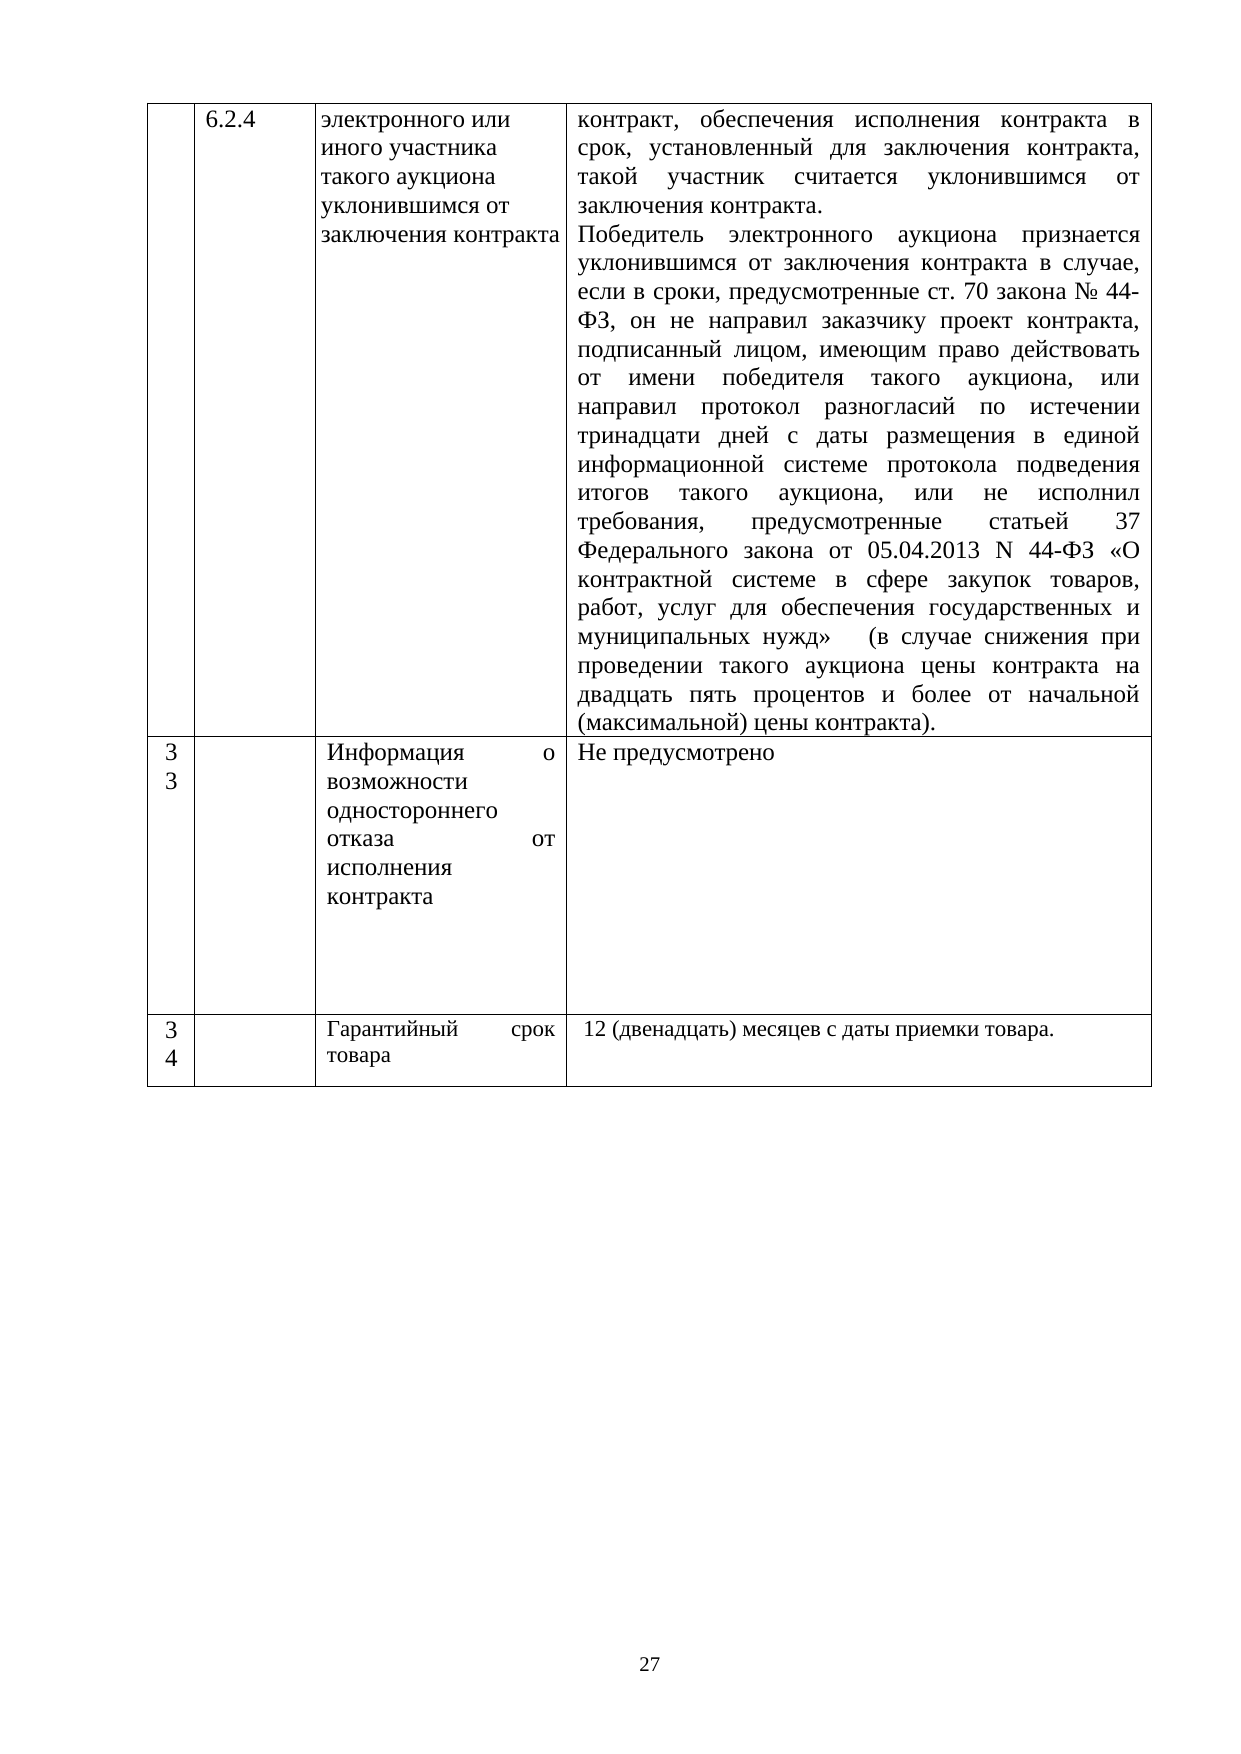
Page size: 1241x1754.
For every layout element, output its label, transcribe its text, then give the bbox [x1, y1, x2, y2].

table_cell Не предусмотрено [567, 737, 1151, 1014]
table_cell Пункт 6.2.3 6.2.4 [195, 104, 315, 736]
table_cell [316, 104, 566, 736]
table_cell [195, 1015, 315, 1086]
table_cell 33 [148, 737, 194, 1014]
table_cell 32 [148, 104, 194, 736]
table_cell [195, 737, 315, 1014]
table_cell 12 (двенадцать) месяцев с даты приемки товара. [567, 1015, 1151, 1086]
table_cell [567, 104, 1151, 736]
table_cell Информация о возможности одностороннего отказа от исполнения контракта [316, 737, 566, 1014]
table_cell Гарантийный срок товара [316, 1015, 566, 1086]
table_cell 34 [148, 1015, 194, 1086]
